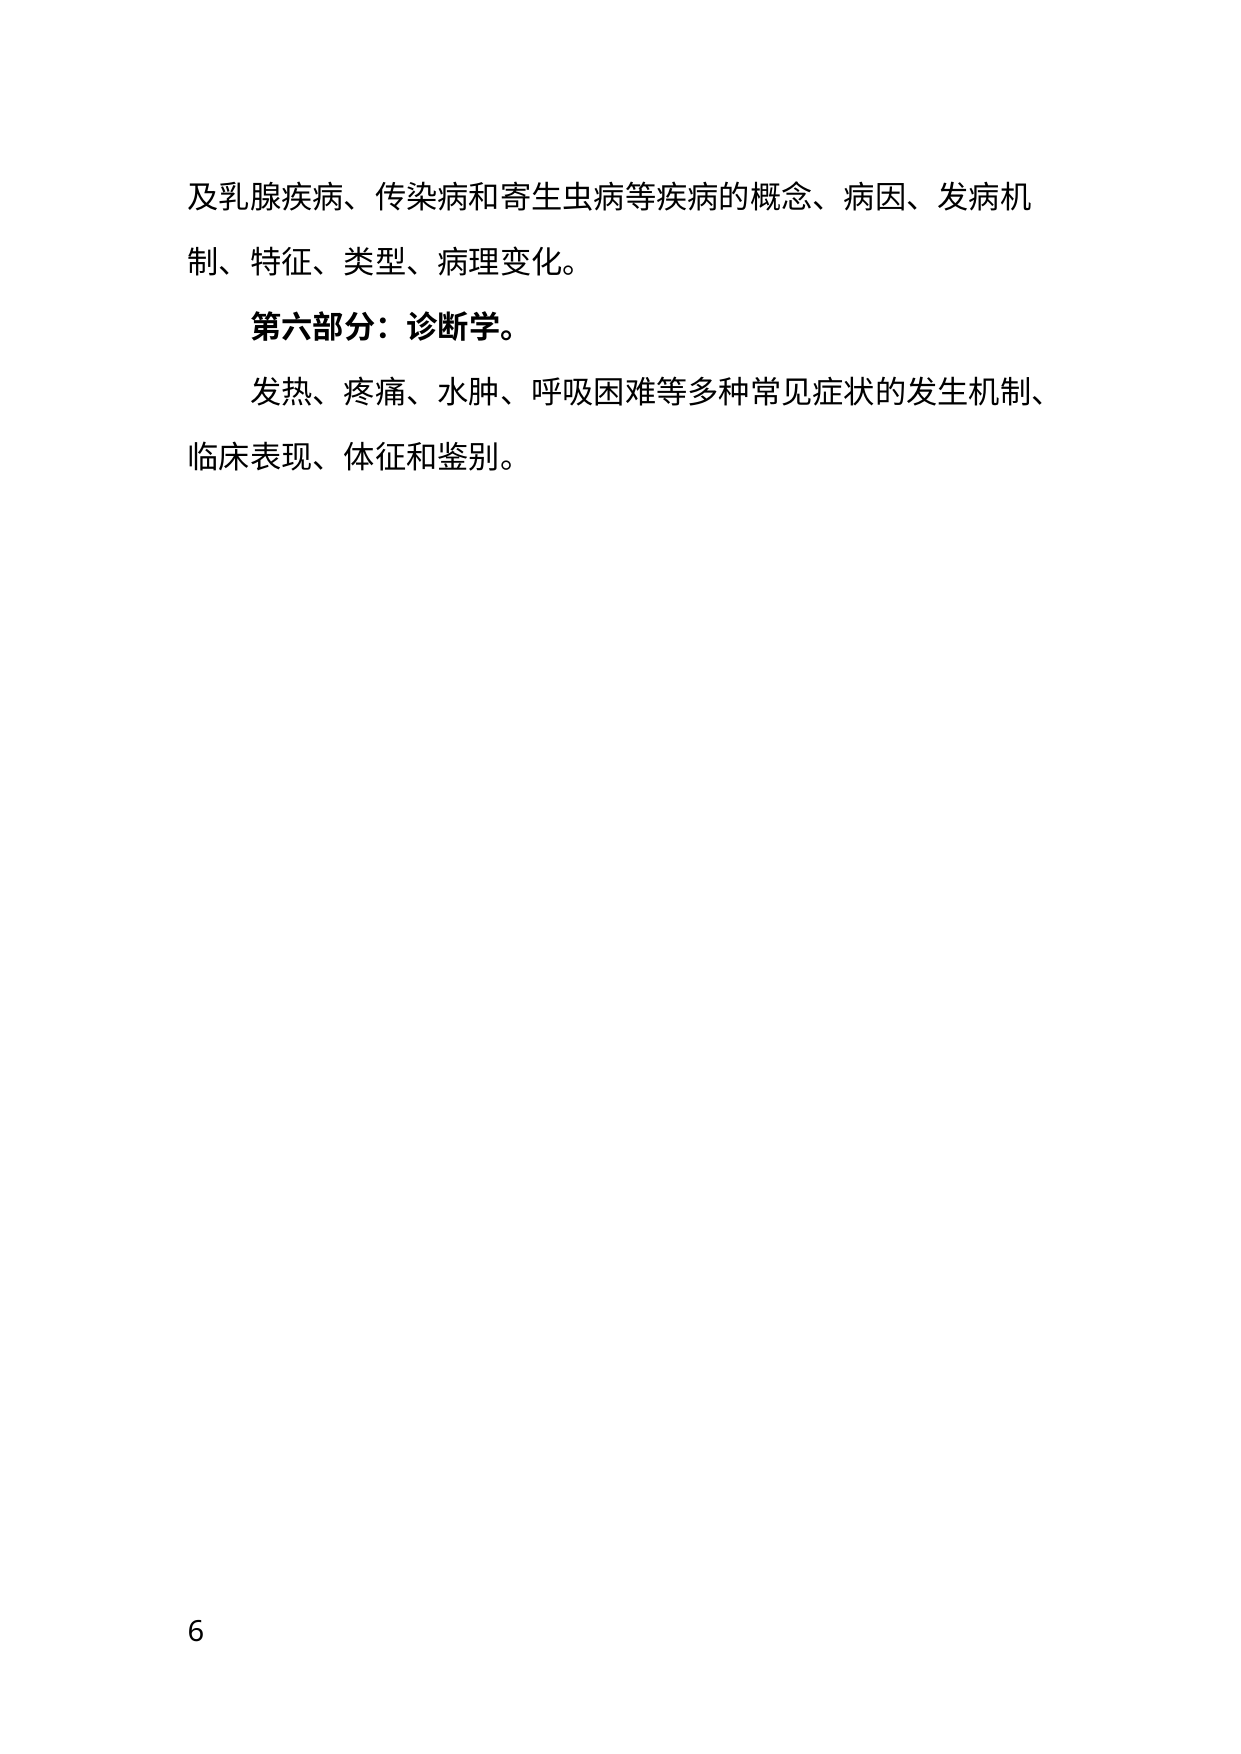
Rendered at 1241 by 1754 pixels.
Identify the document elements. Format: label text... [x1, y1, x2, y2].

text 第六部分：诊断学。 [187, 292, 1053, 357]
text 发热、疼痛、水肿、呼吸困难等多种常见症状的发生机制、临床表现、体征和鉴别。 [187, 357, 1053, 487]
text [187, 162, 1053, 292]
